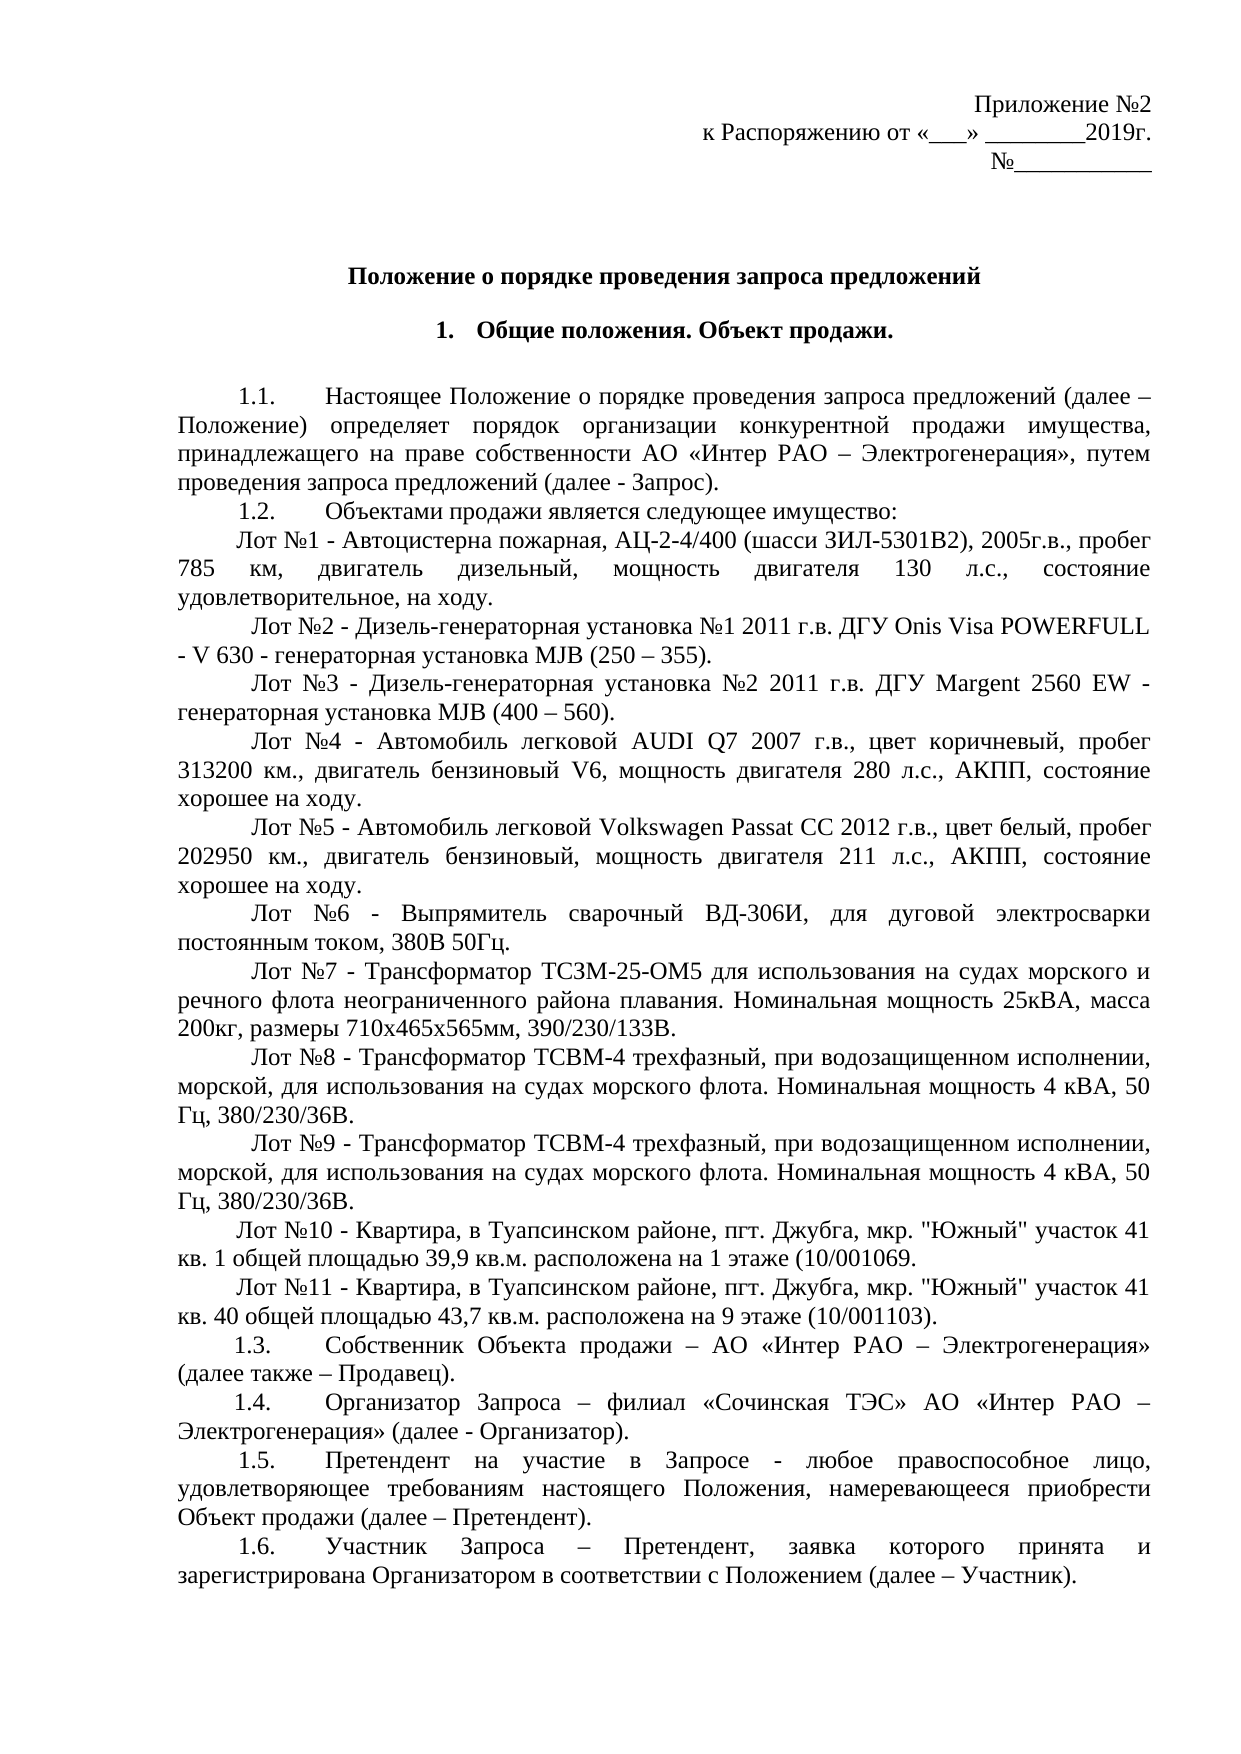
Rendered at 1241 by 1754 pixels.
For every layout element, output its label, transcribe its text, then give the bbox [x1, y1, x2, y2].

text Лот №9 - Трансформатор ТСВМ-4 трехфазный, при водозащищенном исполнении, морской, для использования на судах морского флота. Номинальная мощность 4 кВА, 50 Гц, 380/230/36В. [177, 1128, 1152, 1215]
text Лот №2 - Дизель-генераторная установка №1 2011 г.в. ДГУ Onis Visa POWERFULL - V 630 - генераторная установка MJB (250 – 355). [177, 611, 1152, 668]
text Лот №3 - Дизель-генераторная установка №2 2011 г.в. ДГУ Margent 2560 EW - генераторная установка MJB (400 – 560). [177, 668, 1152, 726]
list Организатор Запроса – филиал «Сочинская ТЭС» АО «Интер РАО – Электрогенерация» (далее - Организатор). [177, 1387, 1152, 1445]
text Лот №1 - Автоцистерна пожарная, АЦ-2-4/400 (шасси ЗИЛ-5301В2), 2005г.в., пробег 785 км, двигатель дизельный, мощность двигателя 130 л.с., состояние удовлетворительное, на ходу. [177, 525, 1152, 611]
list Собственник Объекта продажи – АО «Интер РАО – Электрогенерация» (далее также – Продавец). [177, 1330, 1152, 1387]
list Приложение №2 [236, 89, 1152, 117]
list Общие положения. Объект продажи. [177, 315, 1152, 344]
list Претендент на участие в Запросе - любое правоспособное лицо, удовлетворяющее требованиям настоящего Положения, намеревающееся приобрести Объект продажи (далее – Претендент). [177, 1445, 1152, 1531]
list Настоящее Положение о порядке проведения запроса предложений (далее – Положение) определяет порядок организации конкурентной продажи имущества, принадлежащего на праве собственности АО «Интер РАО – Электрогенерация», путем проведения запроса предложений (далее - Запрос). [177, 381, 1152, 496]
text Положение о порядке проведения запроса предложений [177, 261, 1152, 290]
list Объектами продажи является следующее имущество: [177, 496, 1152, 525]
text Лот №5 - Автомобиль легковой Volkswagen Passat СС 2012 г.в., цвет белый, пробег 202950 км., двигатель бензиновый, мощность двигателя 211 л.с., АКПП, состояние хорошее на ходу. [177, 812, 1152, 898]
text Лот №11 - Квартира, в Туапсинском районе, пгт. Джубга, мкр. "Южный" участок 41 кв. 40 общей площадью 43,7 кв.м. расположена на 9 этаже (10/001103). [177, 1272, 1152, 1330]
list Участник Запроса – Претендент, заявка которого принята и зарегистрирована Организатором в соответствии с Положением (далее – Участник). [177, 1531, 1152, 1588]
text Лот №8 - Трансформатор ТСВМ-4 трехфазный, при водозащищенном исполнении, морской, для использования на судах морского флота. Номинальная мощность 4 кВА, 50 Гц, 380/230/36В. [177, 1042, 1152, 1128]
text Лот №7 - Трансформатор ТСЗМ-25-ОМ5 для использования на судах морского и речного флота неограниченного района плавания. Номинальная мощность 25кВА, масса 200кг, размеры 710х465х565мм, 390/230/133В. [177, 956, 1152, 1042]
text Лот №4 - Автомобиль легковой AUDI Q7 2007 г.в., цвет коричневый, пробег 313200 км., двигатель бензиновый V6, мощность двигателя 280 л.с., АКПП, состояние хорошее на ходу. [177, 726, 1152, 812]
text к Распоряжению от «___» ________2019г. [694, 117, 1152, 146]
text Лот №6 - Выпрямитель сварочный ВД-306И, для дуговой электросварки постоянным током, 380В 50Гц. [177, 898, 1152, 956]
text Лот №10 - Квартира, в Туапсинском районе, пгт. Джубга, мкр. "Южный" участок 41 кв. 1 общей площадью 39,9 кв.м. расположена на 1 этаже (10/001069. [177, 1215, 1152, 1272]
text №___________ [723, 146, 1152, 175]
